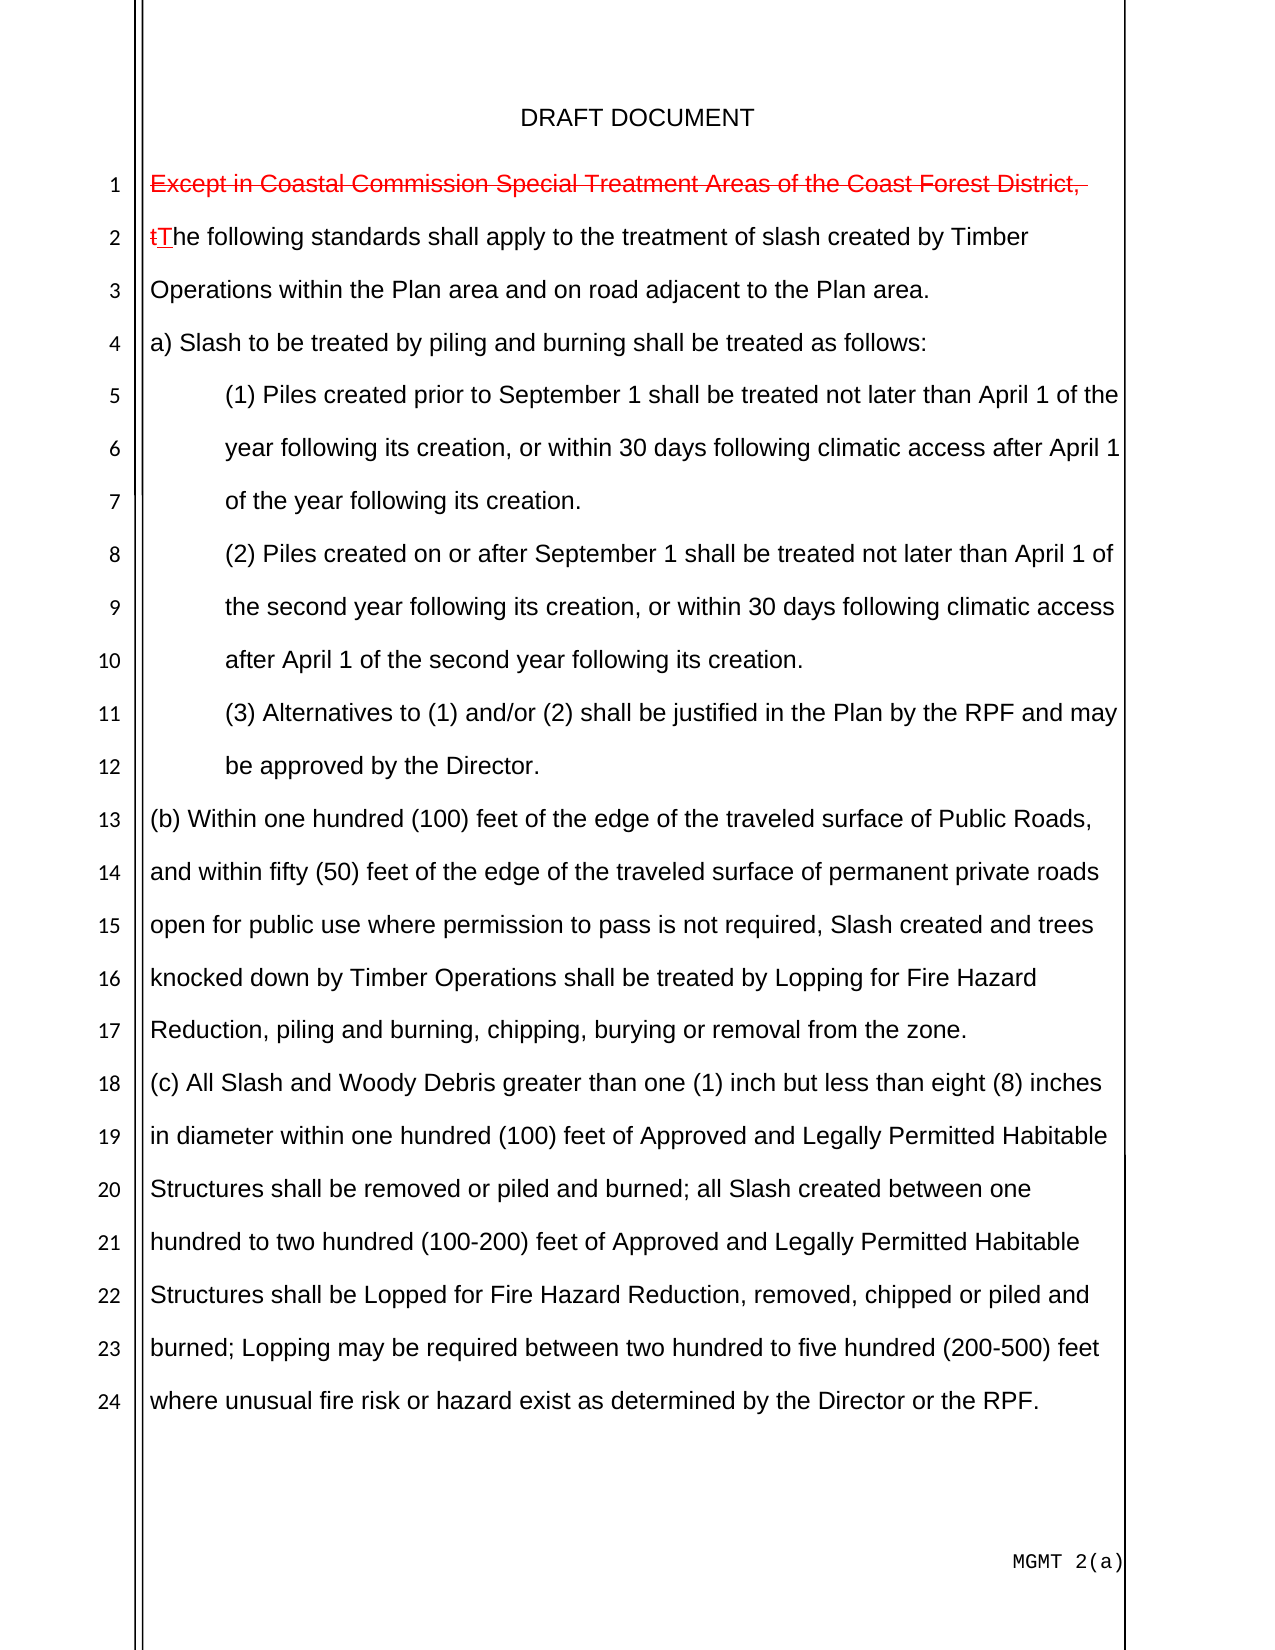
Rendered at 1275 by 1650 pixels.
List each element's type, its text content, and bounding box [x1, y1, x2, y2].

text (c) All Slash and Woody Debris greater than one (1) inch but less than eight (8) inches in diameter within one hundred (100) feet of Approved and Legally Permitted Habitable Structures shall be removed or piled and burned; all Slash created between one hundred to two hundred (100-200) feet of Approved and Legally Permitted Habitable Structures shall be Lopped for Fire Hazard Reduction, removed, chipped or piled and burned; Lopping may be required between two hundred to five hundred (200-500) feet where unusual fire risk or hazard exist as determined by the Director or the RPF. [150, 1049, 1125, 1420]
text (3) Alternatives to (1) and/or (2) shall be justified in the Plan by the RPF and may be approved by the Director. [225, 679, 1125, 785]
text a) Slash to be treated by piling and burning shall be treated as follows: [150, 309, 1125, 362]
text (b) Within one hundred (100) feet of the edge of the traveled surface of Public Roads, and within fifty (50) feet of the edge of the traveled surface of permanent private roads open for public use where permission to pass is not required, Slash created and trees knocked down by Timber Operations shall be treated by Lopping for Fire Hazard Reduction, piling and burning, chipping, burying or removal from the zone. [150, 785, 1125, 1049]
text (2) Piles created on or after September 1 shall be treated not later than April 1 of the second year following its creation, or within 30 days following climatic access after April 1 of the second year following its creation. [225, 520, 1125, 679]
text Except in Coastal Commission Special Treatment Areas of the Coast Forest District, tThe following standards shall apply to the treatment of slash created by Timber Operations within the Plan area and on road adjacent to the Plan area. [150, 150, 1125, 309]
text (1) Piles created prior to September 1 shall be treated not later than April 1 of the year following its creation, or within 30 days following climatic access after April 1 of the year following its creation. [225, 362, 1125, 520]
